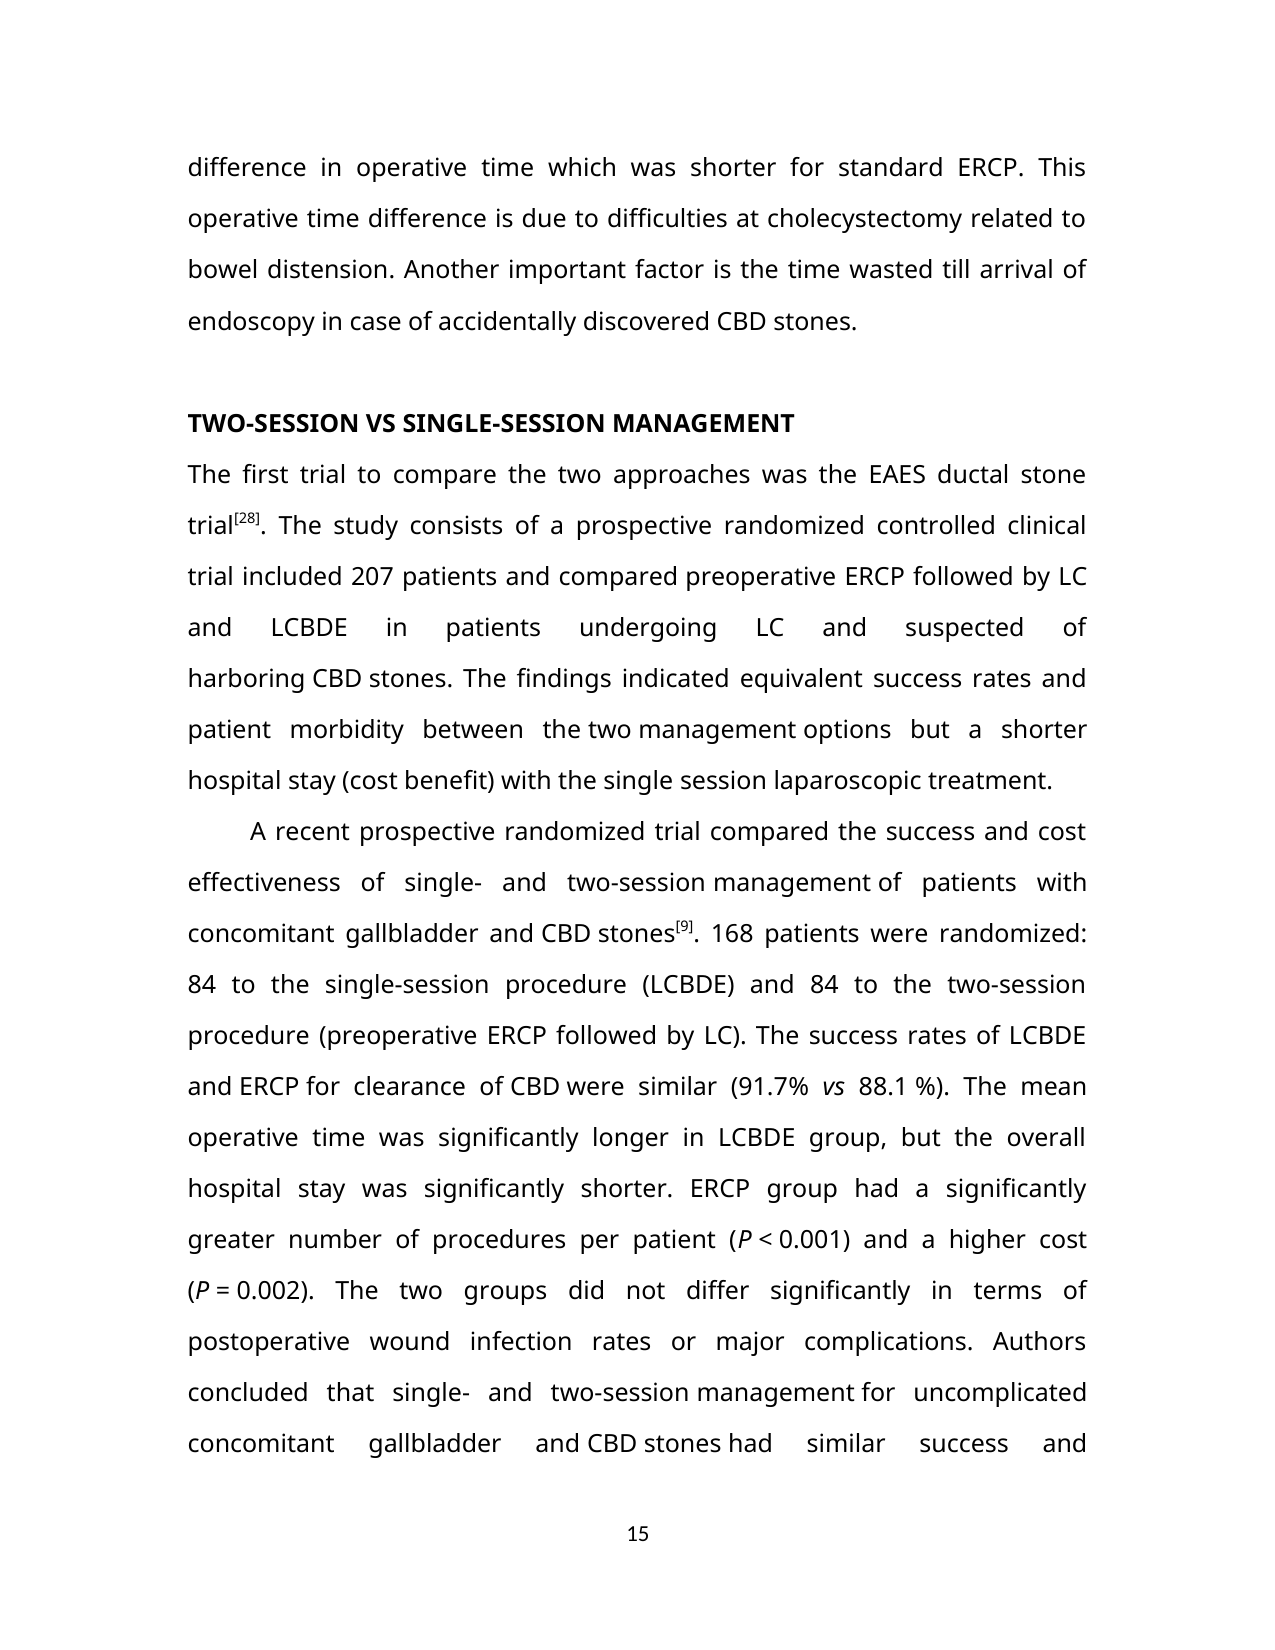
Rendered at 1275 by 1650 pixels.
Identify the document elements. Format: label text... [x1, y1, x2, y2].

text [187, 813, 1087, 1460]
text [187, 150, 1087, 337]
text TWO-SESSION VS SINGLE-SESSION MANAGEMENT [187, 405, 1087, 439]
text The first trial to compare the two approaches was the EAES ductal stone trial[28]. The study consists of a prospective randomized controlled clinical trial included 207 patients and compared preoperative ERCP followed by LC and LCBDE in patients undergoing LC and suspected of harboring CBD stones. The findings indicated equivalent success rates and patient morbidity between the two management options but a shorter hospital stay (cost benefit) with the single session laparoscopic treatment. [187, 456, 1087, 797]
